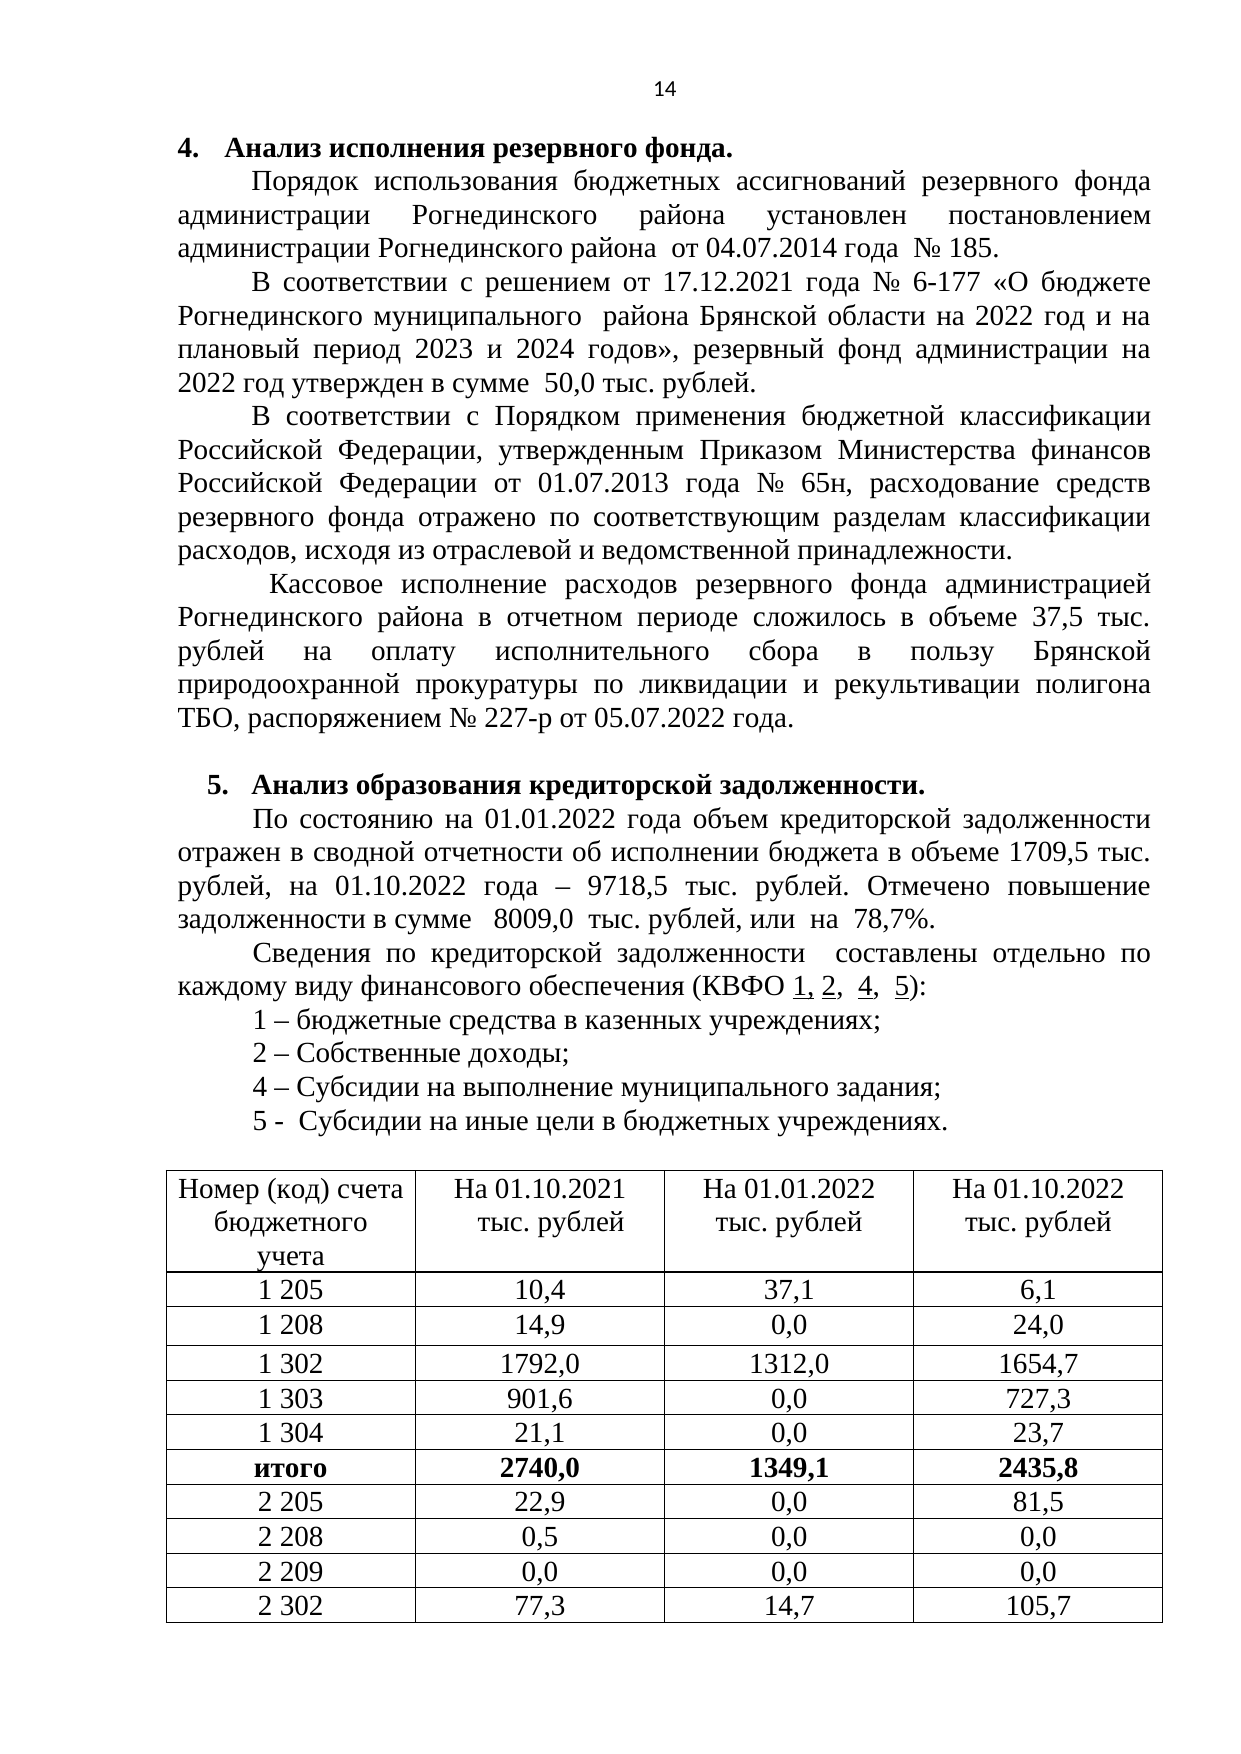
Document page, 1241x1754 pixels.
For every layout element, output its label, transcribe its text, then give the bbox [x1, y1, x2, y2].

table_cell 2 302 [167, 1588, 415, 1622]
table_cell 2 208 [167, 1519, 415, 1553]
table_cell 2 209 [167, 1554, 415, 1587]
text 4 – Субсидии на выполнение муниципального задания; [177, 1069, 1152, 1103]
table_cell 1 205 [167, 1273, 415, 1306]
text Порядок использования бюджетных ассигнований резервного фонда администрации Рогнединского района установлен постановлением администрации Рогнединского района от 04.07.2014 года № 185. [177, 163, 1152, 264]
list Анализ исполнения резервного фонда. [177, 130, 1152, 163]
table_cell 14,7 [665, 1588, 913, 1622]
table_cell 727,3 [914, 1381, 1162, 1414]
table_cell 0,0 [665, 1381, 913, 1414]
table_cell 901,6 [416, 1381, 664, 1414]
text По состоянию на 01.01.2022 года объем кредиторской задолженности отражен в сводной отчетности об исполнении бюджета в объеме 1709,5 тыс. рублей, на 01.10.2022 года – 9718,5 тыс. рублей. Отмечено повышение задолженности в сумме 8009,0 тыс. рублей, или на 78,7%. [177, 801, 1152, 935]
table_cell 81,5 [914, 1485, 1162, 1518]
text 5. Анализ образования кредиторской задолженности. [177, 767, 1152, 801]
table_cell 0,0 [914, 1519, 1162, 1553]
text В соответствии с решением от 17.12.2021 года № 6-177 «О бюджете Рогнединского муниципального района Брянской области на 2022 год и на плановый период 2023 и 2024 годов», резервный фонд администрации на 2022 год утвержден в сумме 50,0 тыс. рублей. [177, 264, 1152, 398]
table_cell 0,0 [665, 1554, 913, 1587]
table_cell 105,7 [914, 1588, 1162, 1622]
table_cell 1 302 [167, 1346, 415, 1380]
text 1 – бюджетные средства в казенных учреждениях; [177, 1002, 1152, 1036]
table_cell 2 205 [167, 1485, 415, 1518]
text 5 - Субсидии на иные цели в бюджетных учреждениях. [177, 1103, 1152, 1136]
table_cell 0,5 [416, 1519, 664, 1553]
table_cell 23,7 [914, 1415, 1162, 1449]
table_cell 1 208 [167, 1307, 415, 1345]
text Сведения по кредиторской задолженности составлены отдельно по каждому виду финансового обеспечения (КВФО 1, 2, 4, 5): [177, 935, 1152, 1002]
table_cell 14,9 [416, 1307, 664, 1345]
text В соответствии с Порядком применения бюджетной классификации Российской Федерации, утвержденным Приказом Министерства финансов Российской Федерации от 01.07.2013 года № 65н, расходование средств резервного фонда отражено по соответствующим разделам классификации расходов, исходя из отраслевой и ведомственной принадлежности. [177, 398, 1152, 566]
table_cell 24,0 [914, 1307, 1162, 1345]
table_cell 21,1 [416, 1415, 664, 1449]
table_cell 0,0 [665, 1307, 913, 1345]
table_header На 01.01.2022 тыс. рублей [665, 1171, 913, 1271]
table_cell 77,3 [416, 1588, 664, 1622]
table_cell 10,4 [416, 1273, 664, 1306]
table_cell 2435,8 [914, 1450, 1162, 1483]
table_cell 0,0 [416, 1554, 664, 1587]
text 2 – Собственные доходы; [177, 1036, 1152, 1069]
table_cell 1792,0 [416, 1346, 664, 1380]
table_cell 22,9 [416, 1485, 664, 1518]
table_cell 1654,7 [914, 1346, 1162, 1380]
table_cell 0,0 [665, 1415, 913, 1449]
table_cell 0,0 [665, 1519, 913, 1553]
table_cell 1312,0 [665, 1346, 913, 1380]
table_cell 0,0 [914, 1554, 1162, 1587]
text Кассовое исполнение расходов резервного фонда администрацией Рогнединского района в отчетном периоде сложилось в объеме 37,5 тыс. рублей на оплату исполнительного сбора в пользу Брянской природоохранной прокуратуры по ликвидации и рекультивации полигона ТБО, распоряжением № 227-р от 05.07.2022 года. [177, 566, 1152, 734]
table_cell 37,1 [665, 1273, 913, 1306]
table_cell 0,0 [665, 1485, 913, 1518]
table_header На 01.10.2022 тыс. рублей [914, 1171, 1162, 1271]
table_cell 2740,0 [416, 1450, 664, 1483]
table_header Номер (код) счета бюджетного учета [167, 1171, 415, 1271]
table_cell итого [167, 1450, 415, 1483]
table_header На 01.10.2021 тыс. рублей [416, 1171, 664, 1271]
table_cell 1349,1 [665, 1450, 913, 1483]
table_cell 6,1 [914, 1273, 1162, 1306]
table_cell 1 304 [167, 1415, 415, 1449]
table_cell 1 303 [167, 1381, 415, 1414]
